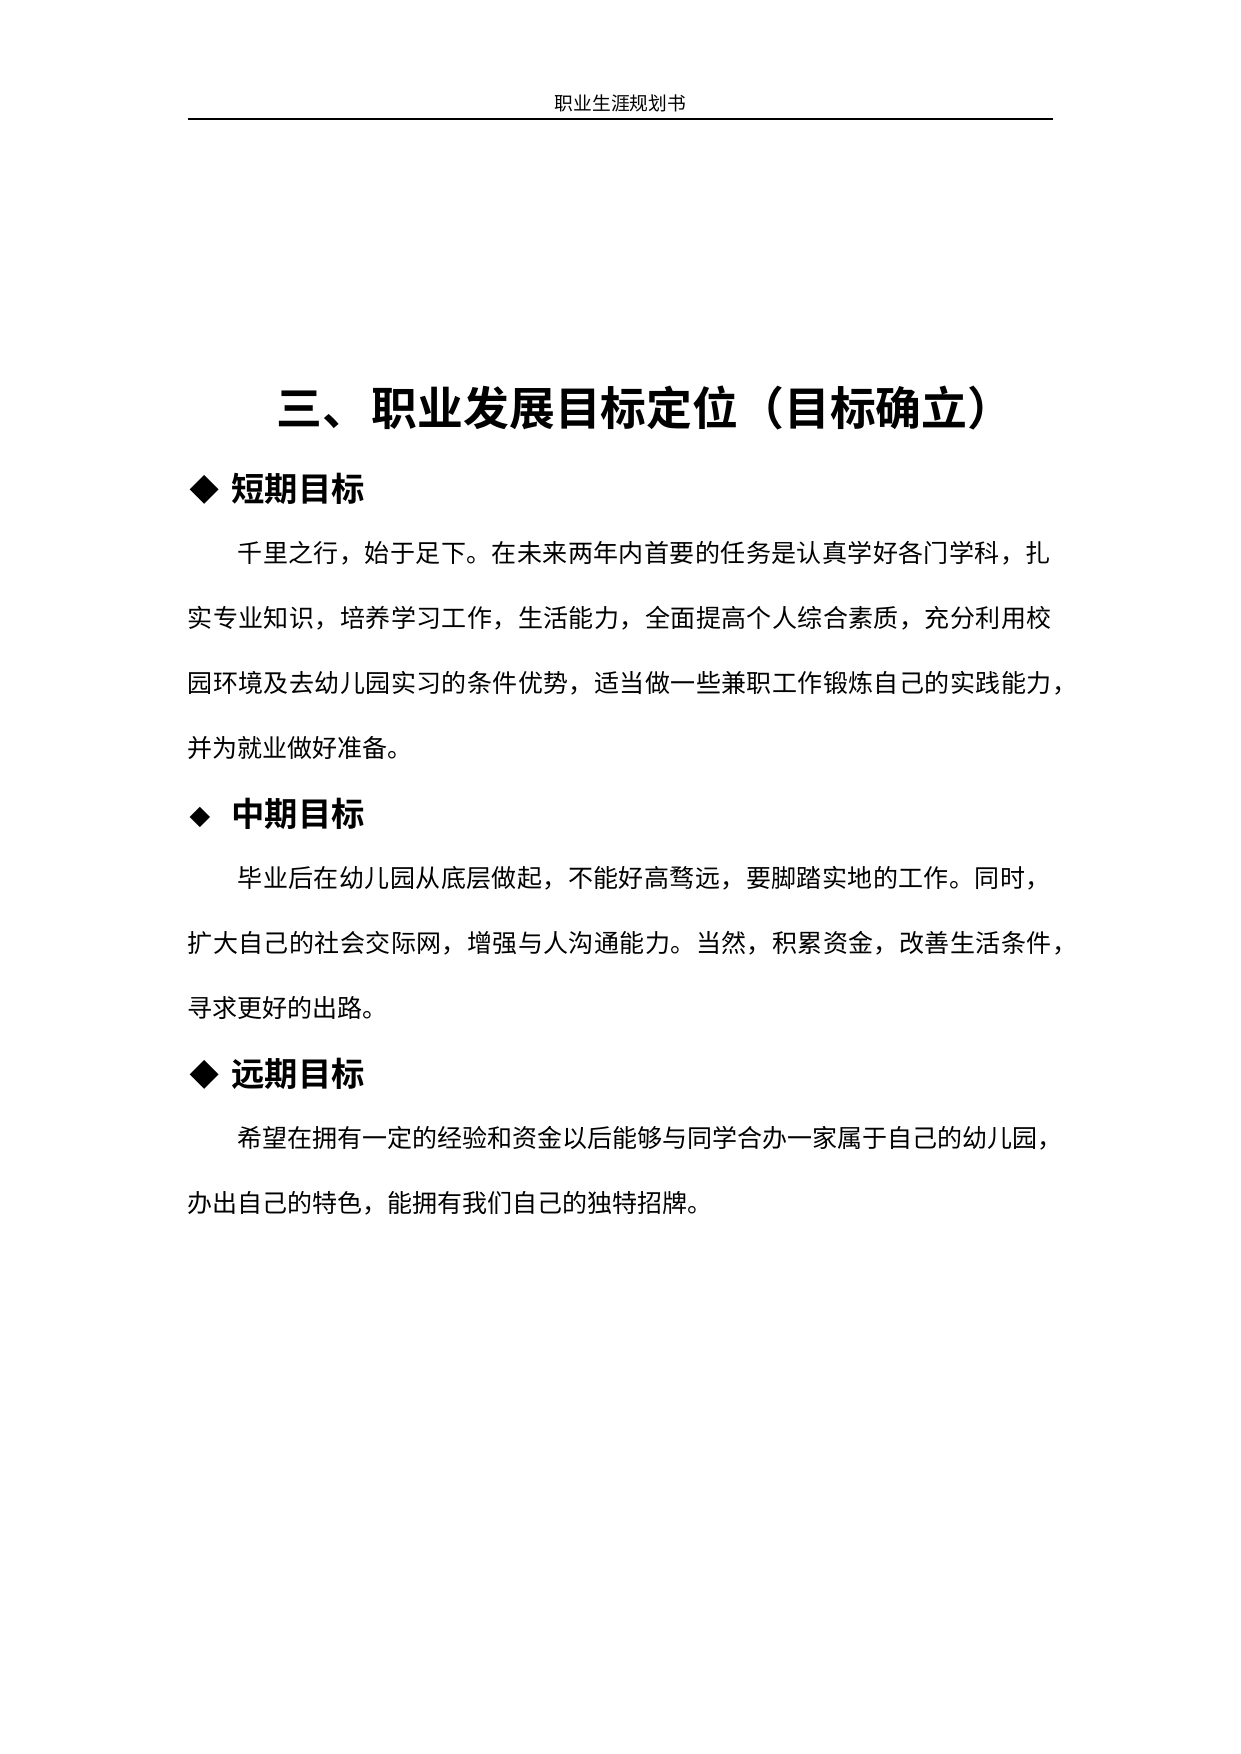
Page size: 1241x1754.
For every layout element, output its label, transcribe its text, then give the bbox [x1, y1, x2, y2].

list 短期目标 [187, 454, 1053, 519]
text 毕业后在幼儿园从底层做起，不能好高骛远，要脚踏实地的工作。同时，扩大自己的社会交际网，增强与人沟通能力。当然，积累资金，改善生活条件，寻求更好的出路。 [187, 844, 1053, 1039]
list 职业发展目标定位（目标确立） [276, 357, 1053, 454]
text 希望在拥有一定的经验和资金以后能够与同学合办一家属于自己的幼儿园，办出自己的特色，能拥有我们自己的独特招牌。 [187, 1104, 1053, 1234]
list 远期目标 [187, 1039, 1053, 1104]
list 中期目标 [187, 779, 1053, 844]
text 千里之行，始于足下。在未来两年内首要的任务是认真学好各门学科，扎实专业知识，培养学习工作，生活能力，全面提高个人综合素质，充分利用校园环境及去幼儿园实习的条件优势，适当做一些兼职工作锻炼自己的实践能力，并为就业做好准备。 [187, 519, 1053, 779]
